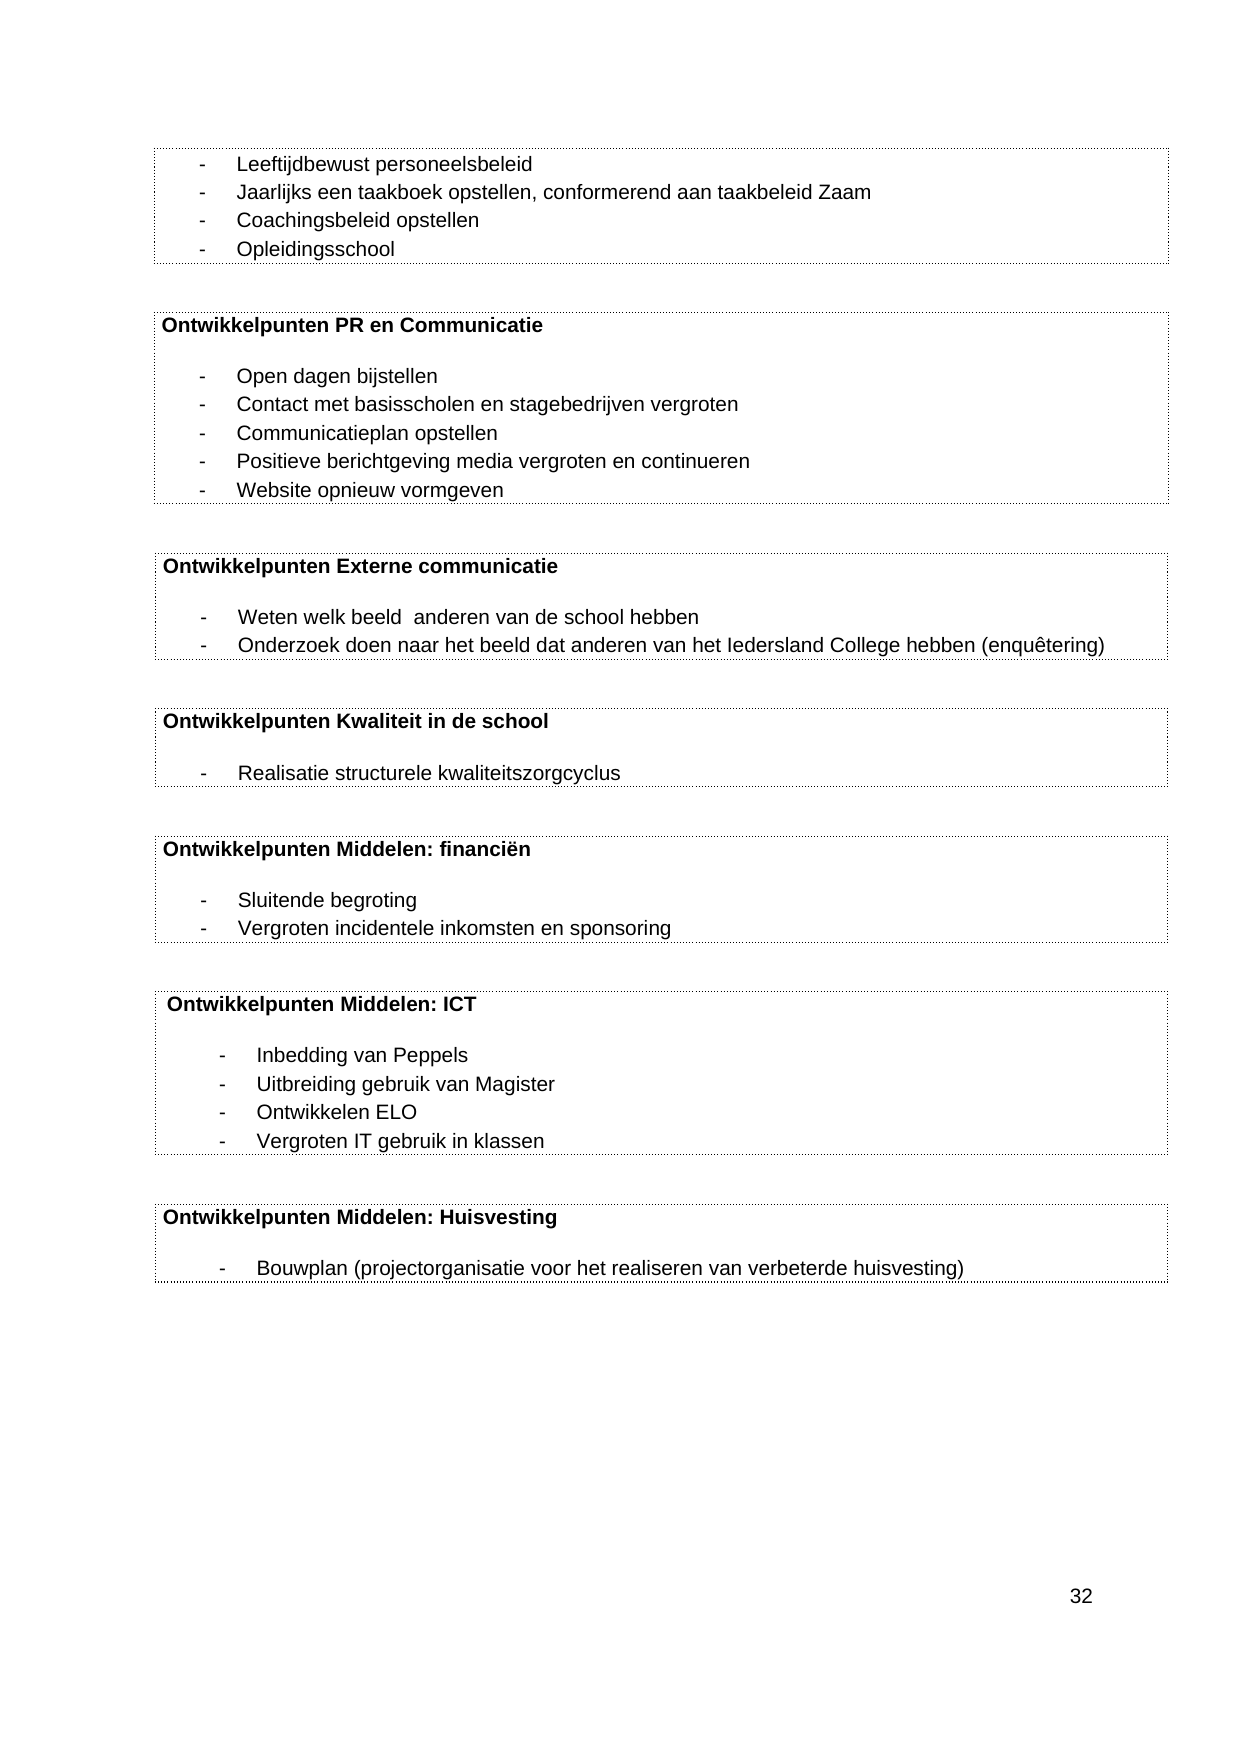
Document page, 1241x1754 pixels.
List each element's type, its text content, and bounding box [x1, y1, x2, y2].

table_header Ontwikkelpunten Externe communicatie Weten welk beeld anderen van de school hebben Onderzoek doen naar het beeld dat anderen van het Iedersland College hebben (enquêtering) [155, 553, 1168, 659]
table_header Ontwikkelpunten PR en Communicatie Open dagen bijstellen Contact met basisscholen en stagebedrijven vergroten Communicatieplan opstellen Positieve berichtgeving media vergroten en continueren Website opnieuw vormgeven [154, 312, 1168, 503]
table_header Ontwikkelpunten Middelen: ICT Inbedding van Peppels Uitbreiding gebruik van Magister Ontwikkelen ELO Vergroten IT gebruik in klassen [155, 991, 1168, 1154]
table_header Ontwikkelpunten Middelen: financiën Sluitende begroting Vergroten incidentele inkomsten en sponsoring [155, 836, 1168, 942]
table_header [154, 148, 1168, 262]
table_header Ontwikkelpunten Middelen: Huisvesting Bouwplan (projectorganisatie voor het realiseren van verbeterde huisvesting) [155, 1204, 1168, 1281]
table_header Ontwikkelpunten Kwaliteit in de school Realisatie structurele kwaliteitszorgcyclus [155, 708, 1168, 786]
